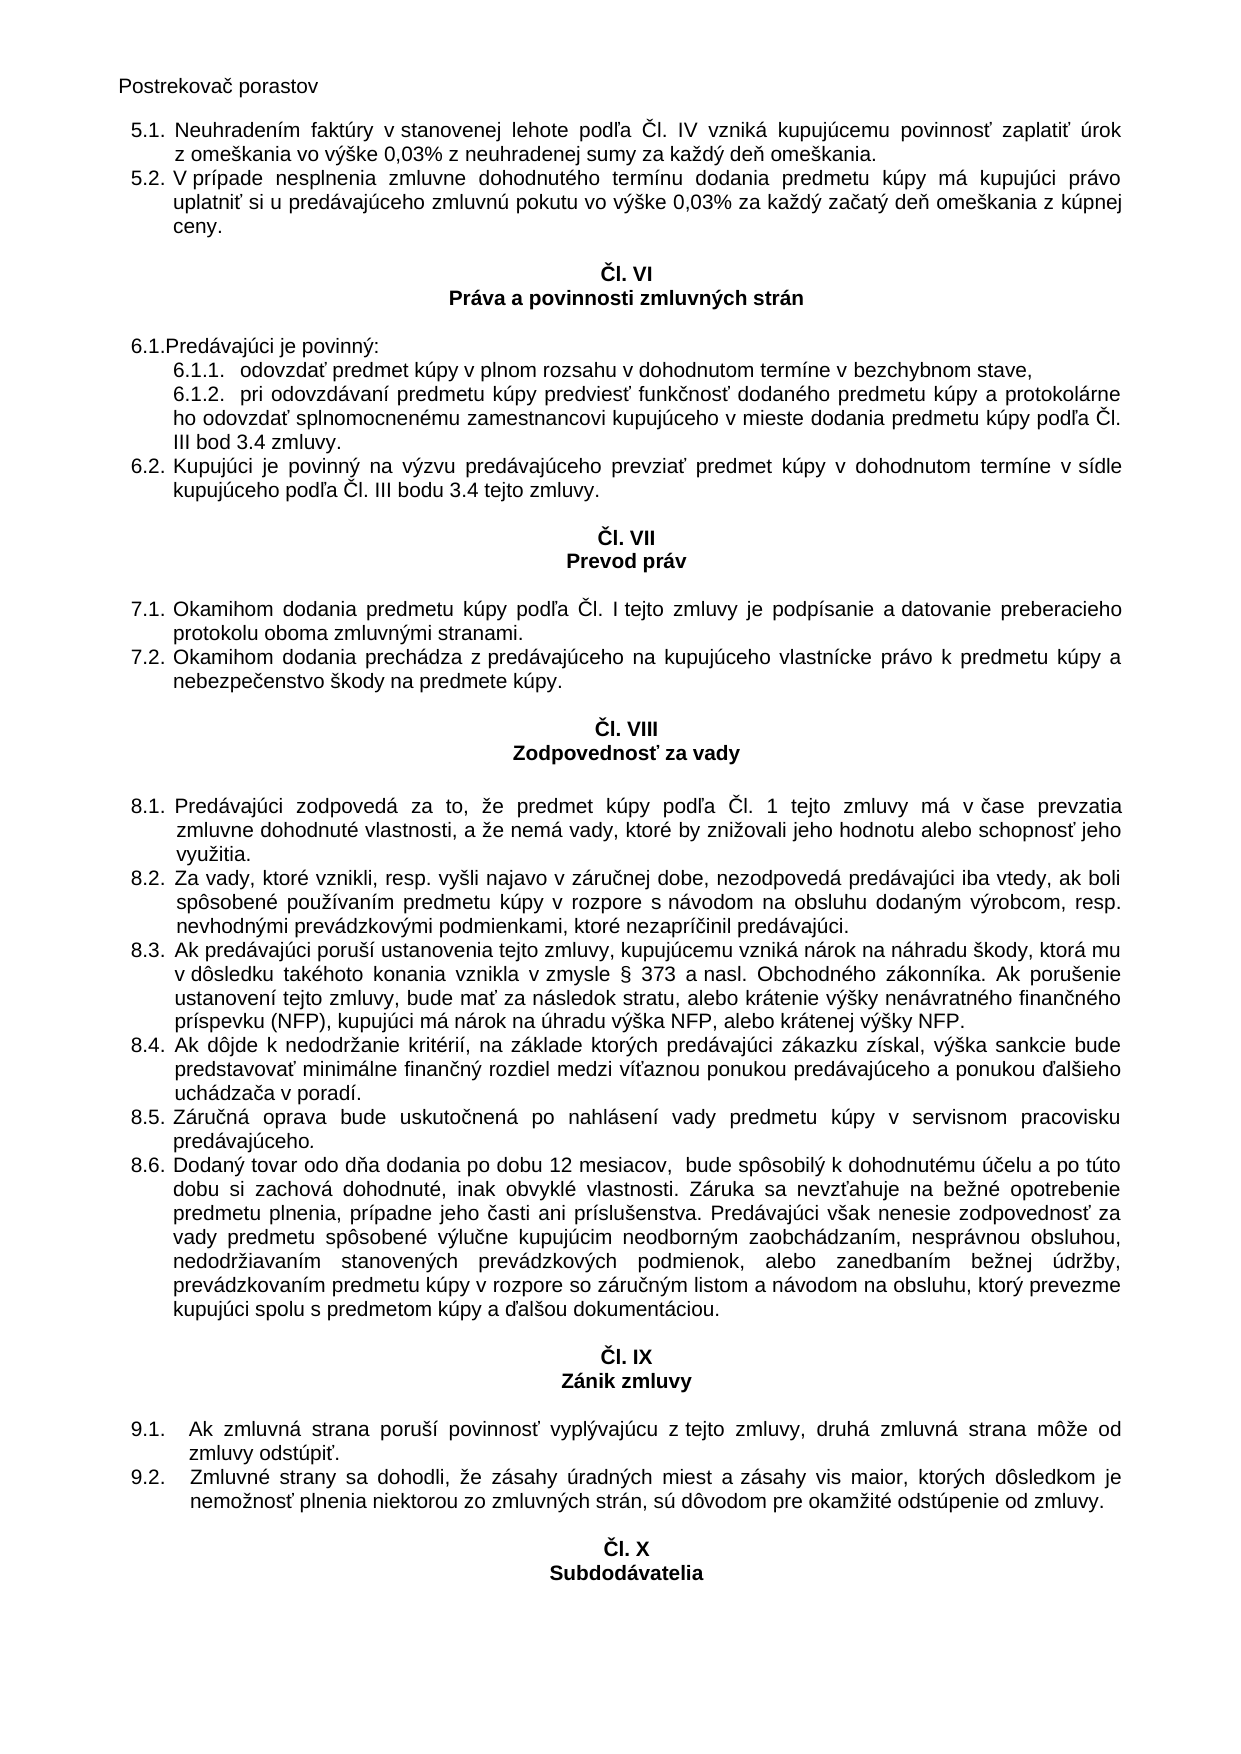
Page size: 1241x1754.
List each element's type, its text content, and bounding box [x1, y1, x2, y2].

text 6.1.Predávajúci je povinný: [131, 334, 1122, 358]
text Čl. VI [131, 262, 1122, 286]
text 6.1.2. pri odovzdávaní predmetu kúpy predviesť funkčnosť dodaného predmetu kúpy a protokolárne ho odovzdať splnomocnenému zamestnancovi kupujúceho v mieste dodania predmetu kúpy podľa Čl. III bod 3.4 zmluvy. [173, 382, 1122, 453]
text 7.2. Okamihom dodania prechádza z predávajúceho na kupujúceho vlastnícke právo k predmetu kúpy a nebezpečenstvo škody na predmete kúpy. [131, 645, 1122, 693]
text Čl. VIII [131, 717, 1122, 741]
text 7.1. Okamihom dodania predmetu kúpy podľa Čl. I tejto zmluvy je podpísanie a datovanie preberacieho protokolu oboma zmluvnými stranami. [131, 597, 1122, 645]
text 6.2. Kupujúci je povinný na výzvu predávajúceho prevziať predmet kúpy v dohodnutom termíne v sídle kupujúceho podľa Čl. III bodu 3.4 tejto zmluvy. [131, 453, 1122, 501]
text 6.1.1. odovzdať predmet kúpy v plnom rozsahu v dohodnutom termíne v bezchybnom stave, [173, 358, 1122, 382]
text 8.1. Predávajúci zodpovedá za to, že predmet kúpy podľa Čl. 1 tejto zmluvy má v čase prevzatia zmluvne dohodnuté vlastnosti, a že nemá vady, ktoré by znižovali jeho hodnotu alebo schopnosť jeho využitia. [131, 794, 1122, 866]
text 8.4. Ak dôjde k nedodržanie kritérií, na základe ktorých predávajúci zákazku získal, výška sankcie bude predstavovať minimálne finančný rozdiel medzi víťaznou ponukou predávajúceho a ponukou ďalšieho uchádzača v poradí. [131, 1033, 1122, 1105]
text 5.2. V prípade nesplnenia zmluvne dohodnutého termínu dodania predmetu kúpy má kupujúci právo uplatniť si u predávajúceho zmluvnú pokutu vo výške 0,03% za každý začatý deň omeškania z kúpnej ceny. [131, 166, 1122, 238]
text Čl. X [131, 1536, 1122, 1560]
text Prevod práv [131, 549, 1122, 573]
text Zodpovednosť za vady [131, 741, 1122, 765]
text Subdodávatelia [131, 1560, 1122, 1584]
text 8.2. Za vady, ktoré vznikli, resp. vyšli najavo v záručnej dobe, nezodpovedá predávajúci iba vtedy, ak boli spôsobené používaním predmetu kúpy v rozpore s návodom na obsluhu dodaným výrobcom, resp. nevhodnými prevádzkovými podmienkami, ktoré nezapríčinil predávajúci. [131, 866, 1122, 937]
text 8.5. Záručná oprava bude uskutočnená po nahlásení vady predmetu kúpy v servisnom pracovisku predávajúceho. [131, 1105, 1122, 1153]
text 8.6. Dodaný tovar odo dňa dodania po dobu 12 mesiacov, bude spôsobilý k dohodnutému účelu a po túto dobu si zachová dohodnuté, inak obvyklé vlastnosti. Záruka sa nevzťahuje na bežné opotrebenie predmetu plnenia, prípadne jeho časti ani príslušenstva. Predávajúci však nenesie zodpovednosť za vady predmetu spôsobené výlučne kupujúcim neodborným zaobchádzaním, nesprávnou obsluhou, nedodržiavaním stanovených prevádzkových podmienok, alebo zanedbaním bežnej údržby, prevádzkovaním predmetu kúpy v rozpore so záručným listom a návodom na obsluhu, ktorý prevezme kupujúci spolu s predmetom kúpy a ďalšou dokumentáciou. [131, 1153, 1122, 1321]
text 9.1. Ak zmluvná strana poruší povinnosť vyplývajúcu z tejto zmluvy, druhá zmluvná strana môže od zmluvy odstúpiť. [131, 1417, 1122, 1464]
text 8.3. Ak predávajúci poruší ustanovenia tejto zmluvy, kupujúcemu vzniká nárok na náhradu škody, ktorá mu v dôsledku takéhoto konania vznikla v zmysle § 373 a nasl. Obchodného zákonníka. Ak porušenie ustanovení tejto zmluvy, bude mať za následok stratu, alebo krátenie výšky nenávratného finančného príspevku (NFP), kupujúci má nárok na úhradu výška NFP, alebo krátenej výšky NFP. [131, 937, 1122, 1033]
text Práva a povinnosti zmluvných strán [131, 286, 1122, 310]
text 5.1. Neuhradením faktúry v stanovenej lehote podľa Čl. IV vzniká kupujúcemu povinnosť zaplatiť úrok z omeškania vo výške 0,03% z neuhradenej sumy za každý deň omeškania. [131, 118, 1122, 166]
text Čl. VII [131, 525, 1122, 549]
text Zánik zmluvy [131, 1369, 1122, 1393]
text 9.2. Zmluvné strany sa dohodli, že zásahy úradných miest a zásahy vis maior, ktorých dôsledkom je nemožnosť plnenia niektorou zo zmluvných strán, sú dôvodom pre okamžité odstúpenie od zmluvy. [131, 1464, 1122, 1512]
text Čl. IX [131, 1345, 1122, 1369]
